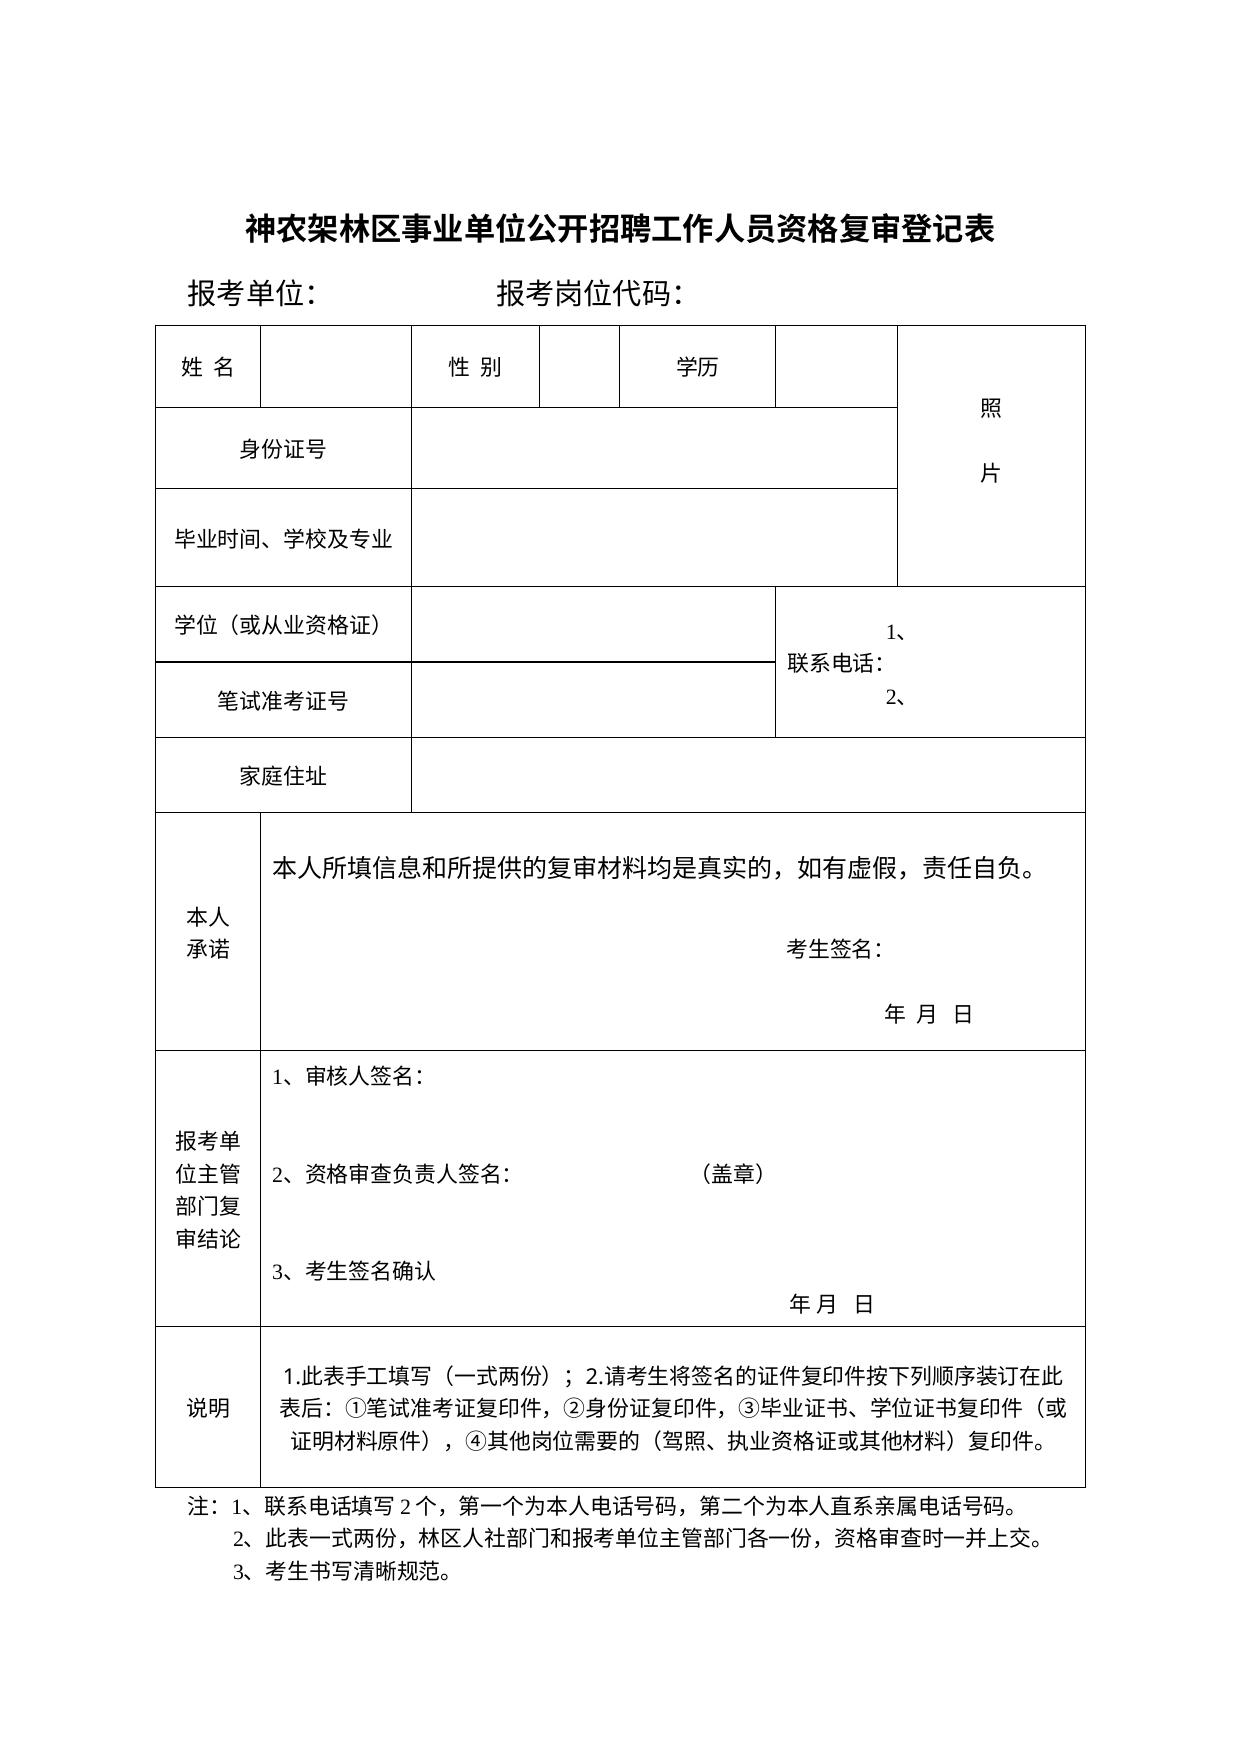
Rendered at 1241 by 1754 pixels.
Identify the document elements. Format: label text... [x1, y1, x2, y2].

table_cell 本人所填信息和所提供的复审材料均是真实的，如有虚假，责任自负。 考生签名： 年 月 日 [261, 813, 1085, 1050]
table_cell 身份证号 [156, 408, 411, 488]
table_header [261, 326, 411, 407]
table_header 性 别 [412, 326, 539, 407]
table_cell [412, 489, 897, 586]
table_header [776, 326, 897, 407]
table_cell 本人 承诺 [156, 813, 260, 1050]
text 2、此表一式两份，林区人社部门和报考单位主管部门各一份，资格审查时一并上交。 [187, 1521, 1053, 1553]
text 神农架林区事业单位公开招聘工作人员资格复审登记表 [187, 194, 1053, 259]
text 3、考生书写清晰规范。 [187, 1553, 1053, 1586]
table_cell 笔试准考证号 [156, 663, 411, 737]
table_header 照 片 [898, 326, 1085, 586]
table_cell 1、 联系电话： 2、 [776, 587, 1085, 737]
text 报考单位： 报考岗位代码： [187, 259, 1053, 324]
table_cell [412, 738, 1085, 812]
table_cell [412, 408, 897, 488]
table_cell 家庭住址 [156, 738, 411, 812]
table_cell [412, 587, 775, 661]
table_cell 说明 [156, 1327, 260, 1487]
table_cell 1、审核人签名： 2、资格审查负责人签名： （盖章） 3、考生签名确认 年 月 日 [261, 1051, 1085, 1326]
table_cell 毕业时间、学校及专业 [156, 489, 411, 586]
table_header 姓 名 [156, 326, 260, 407]
text 注：1、联系电话填写2个，第一个为本人电话号码，第二个为本人直系亲属电话号码。 [187, 1488, 1053, 1521]
table_cell 报考单位主管部门复审结论 [156, 1051, 260, 1326]
table_header 学历 [620, 326, 775, 407]
table_cell 学位（或从业资格证） [156, 587, 411, 661]
table_cell [412, 663, 775, 737]
table_cell 1.此表手工填写（一式两份）；2.请考生将签名的证件复印件按下列顺序装订在此表后：①笔试准考证复印件，②身份证复印件，③毕业证书、学位证书复印件（或证明材料原件），④其他岗位需要的（驾照、执业资格证或其他材料）复印件。 [261, 1327, 1085, 1487]
table_header [540, 326, 619, 407]
